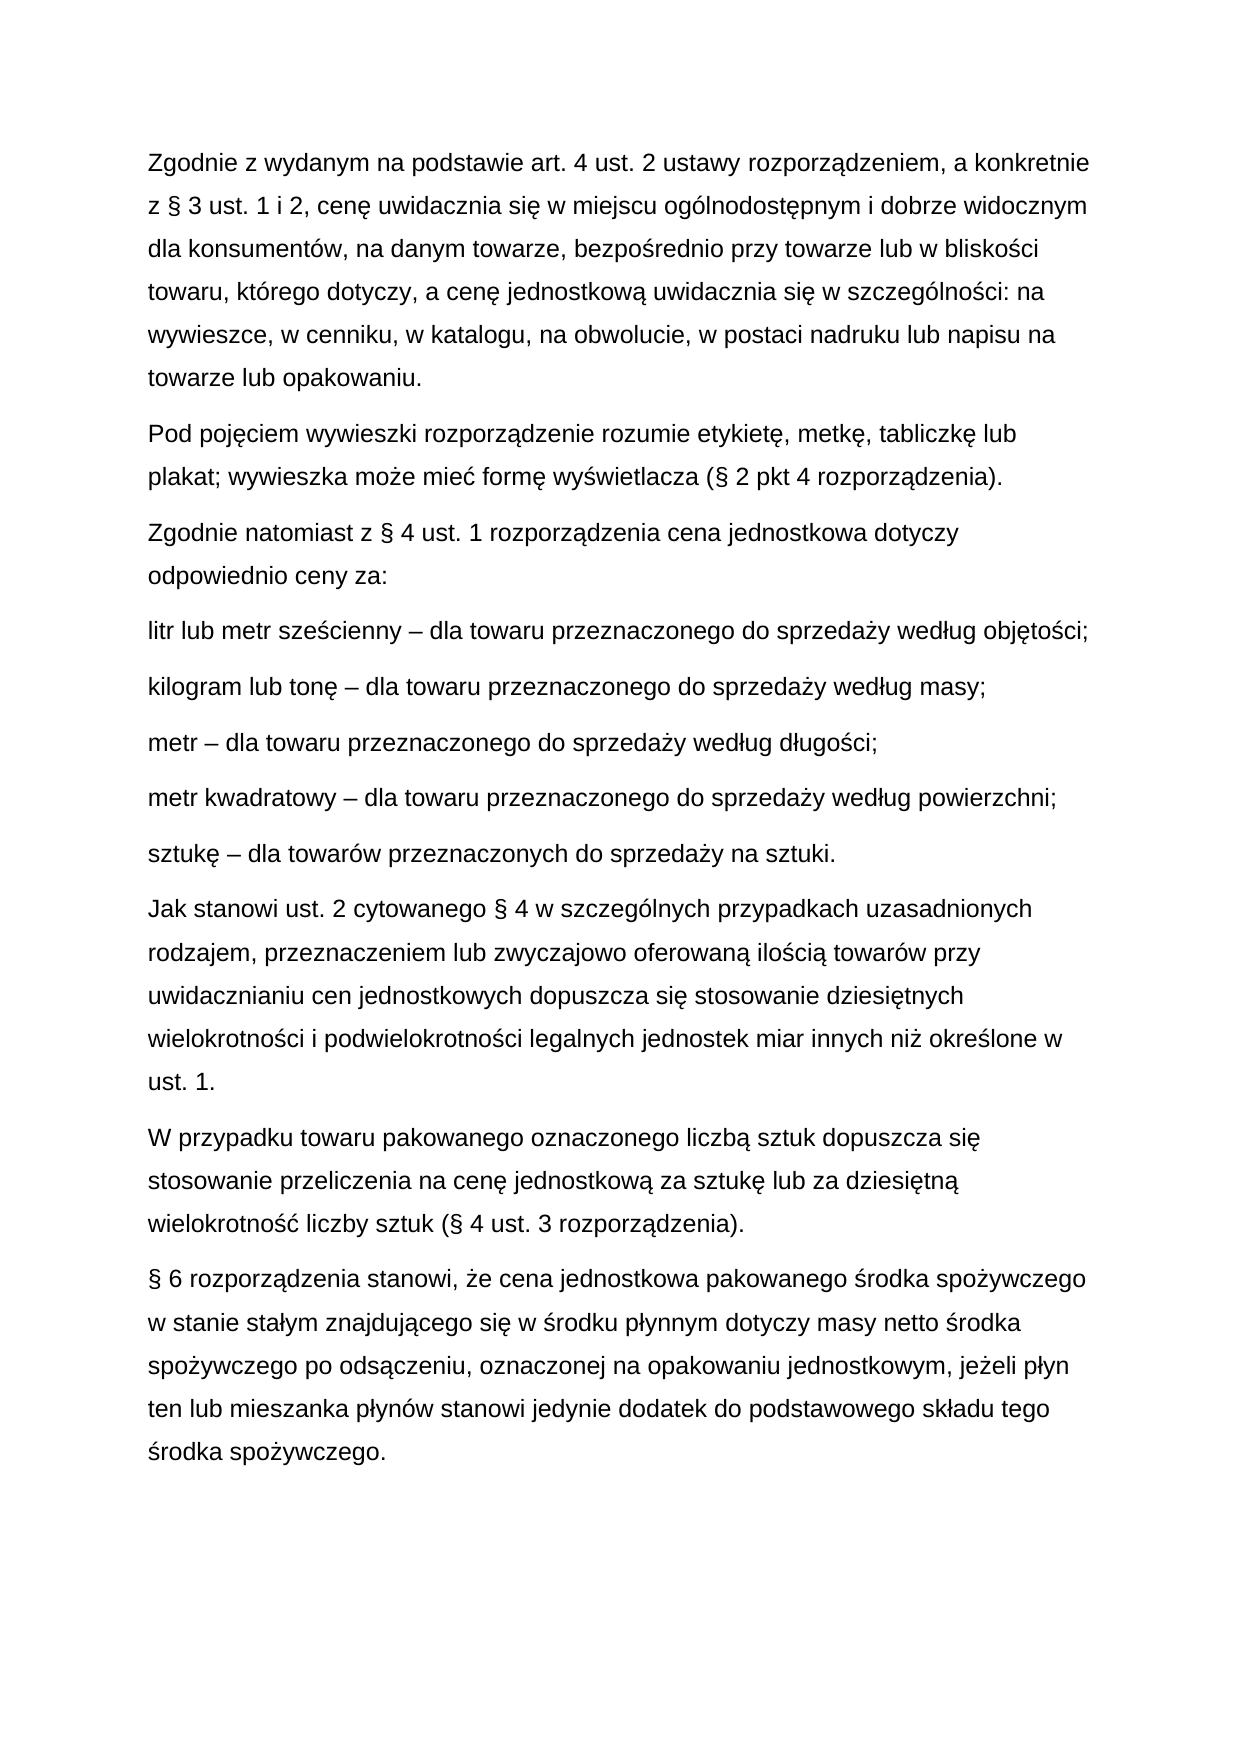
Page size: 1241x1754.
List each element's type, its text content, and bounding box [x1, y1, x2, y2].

text metr – dla towaru przeznaczonego do sprzedaży według długości; [148, 728, 1093, 756]
text sztukę – dla towarów przeznaczonych do sprzedaży na sztuki. [148, 839, 1093, 868]
text Zgodnie natomiast z § 4 ust. 1 rozporządzenia cena jednostkowa dotyczy odpowiednio ceny za: [148, 518, 1093, 589]
text litr lub metr sześcienny – dla towaru przeznaczonego do sprzedaży według objętości; [148, 616, 1093, 645]
text Pod pojęciem wywieszki rozporządzenie rozumie etykietę, metkę, tabliczkę lub plakat; wywieszka może mieć formę wyświetlacza (§ 2 pkt 4 rozporządzenia). [148, 419, 1093, 491]
text Zgodnie z wydanym na podstawie art. 4 ust. 2 ustawy rozporządzeniem, a konkretnie z § 3 ust. 1 i 2, cenę uwidacznia się w miejscu ogólnodostępnym i dobrze widocznym dla konsumentów, na danym towarze, bezpośrednio przy towarze lub w bliskości towaru, którego dotyczy, a cenę jednostkową uwidacznia się w szczególności: na wywieszce, w cenniku, w katalogu, na obwolucie, w postaci nadruku lub napisu na towarze lub opakowaniu. [148, 148, 1093, 392]
text W przypadku towaru pakowanego oznaczonego liczbą sztuk dopuszcza się stosowanie przeliczenia na cenę jednostkową za sztukę lub za dziesiętną wielokrotność liczby sztuk (§ 4 ust. 3 rozporządzenia). [148, 1123, 1093, 1238]
text Jak stanowi ust. 2 cytowanego § 4 w szczególnych przypadkach uzasadnionych rodzajem, przeznaczeniem lub zwyczajowo oferowaną ilością towarów przy uwidacznianiu cen jednostkowych dopuszcza się stosowanie dziesiętnych wielokrotności i podwielokrotności legalnych jednostek miar innych niż określone w ust. 1. [148, 894, 1093, 1096]
text metr kwadratowy – dla towaru przeznaczonego do sprzedaży według powierzchni; [148, 783, 1093, 812]
text kilogram lub tonę – dla towaru przeznaczonego do sprzedaży według masy; [148, 672, 1093, 701]
text § 6 rozporządzenia stanowi, że cena jednostkowa pakowanego środka spożywczego w stanie stałym znajdującego się w środku płynnym dotyczy masy netto środka spożywczego po odsączeniu, oznaczonej na opakowaniu jednostkowym, jeżeli płyn ten lub mieszanka płynów stanowi jedynie dodatek do podstawowego składu tego środka spożywczego. [148, 1264, 1093, 1466]
